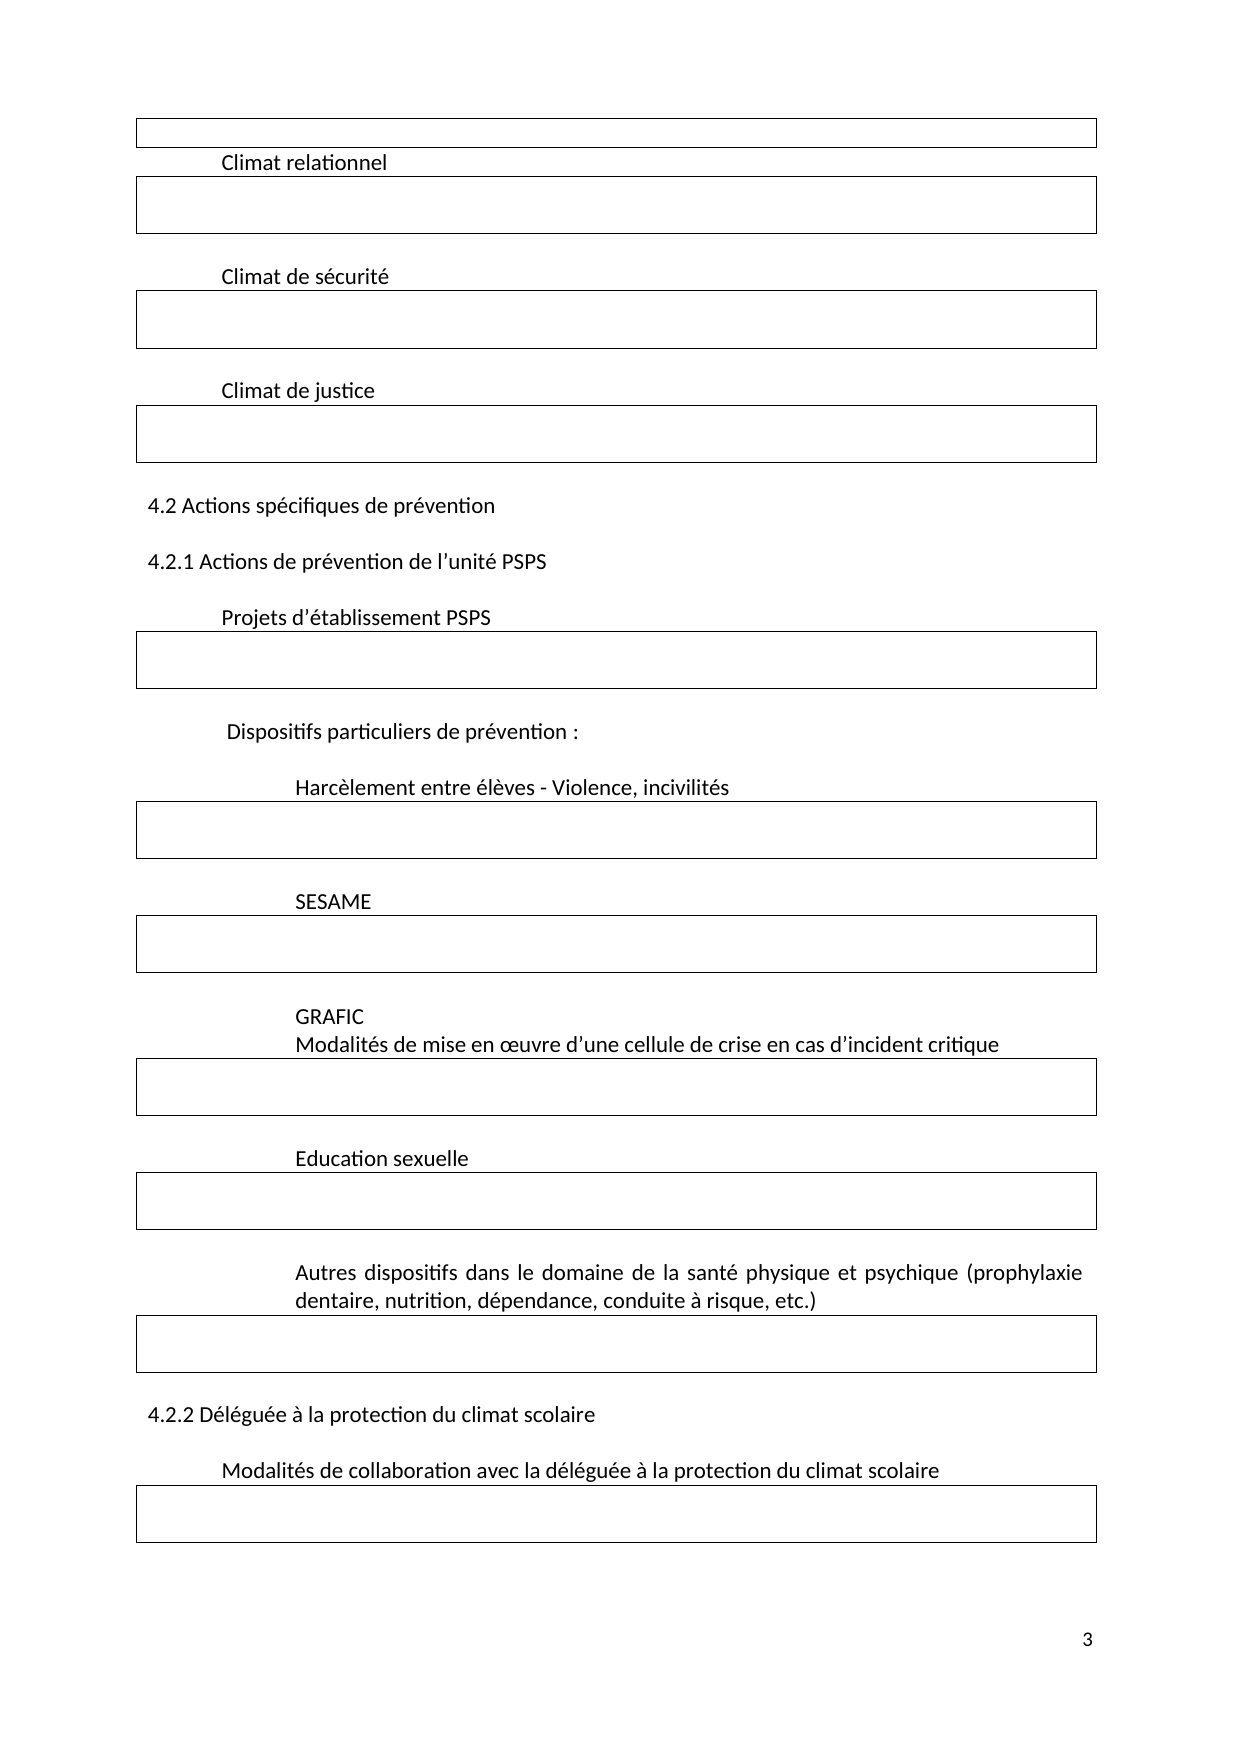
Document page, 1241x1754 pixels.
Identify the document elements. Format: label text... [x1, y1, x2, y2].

text SESAME [221, 887, 1092, 915]
text Climat de justice [221, 377, 1092, 404]
table_header [137, 802, 1096, 858]
text Autres dispositifs dans le domaine de la santé physique et psychique (prophylaxie dentaire, nutrition, dépendance, conduite à risque, etc.) [148, 1258, 1092, 1314]
table_header [137, 1486, 1096, 1542]
table_header [137, 177, 1096, 233]
text GRAFIC [148, 1002, 1092, 1030]
text Education sexuelle [148, 1144, 1092, 1172]
text 4.2.1 Actions de prévention de l’unité PSPS [148, 547, 1092, 575]
table_header [137, 916, 1096, 972]
table_header [137, 1059, 1096, 1115]
table_header [137, 291, 1096, 347]
text Modalités de mise en œuvre d’une cellule de crise en cas d’incident critique [148, 1030, 1092, 1058]
text Climat de sécurité [148, 262, 1092, 290]
table_header [137, 406, 1096, 462]
text Dispositifs particuliers de prévention : [148, 717, 1092, 745]
text Climat relationnel [148, 148, 1092, 176]
text 4.2.2 Déléguée à la protection du climat scolaire [148, 1401, 1092, 1429]
table_header [137, 119, 1096, 147]
text Harcèlement entre élèves - Violence, incivilités [221, 773, 1092, 801]
text Projets d’établissement PSPS [148, 603, 1092, 631]
text 4.2 Actions spécifiques de prévention [148, 491, 1092, 519]
text Modalités de collaboration avec la déléguée à la protection du climat scolaire [148, 1457, 1092, 1485]
table_header [137, 1316, 1096, 1372]
table_header [137, 1173, 1096, 1229]
table_header [137, 632, 1096, 688]
